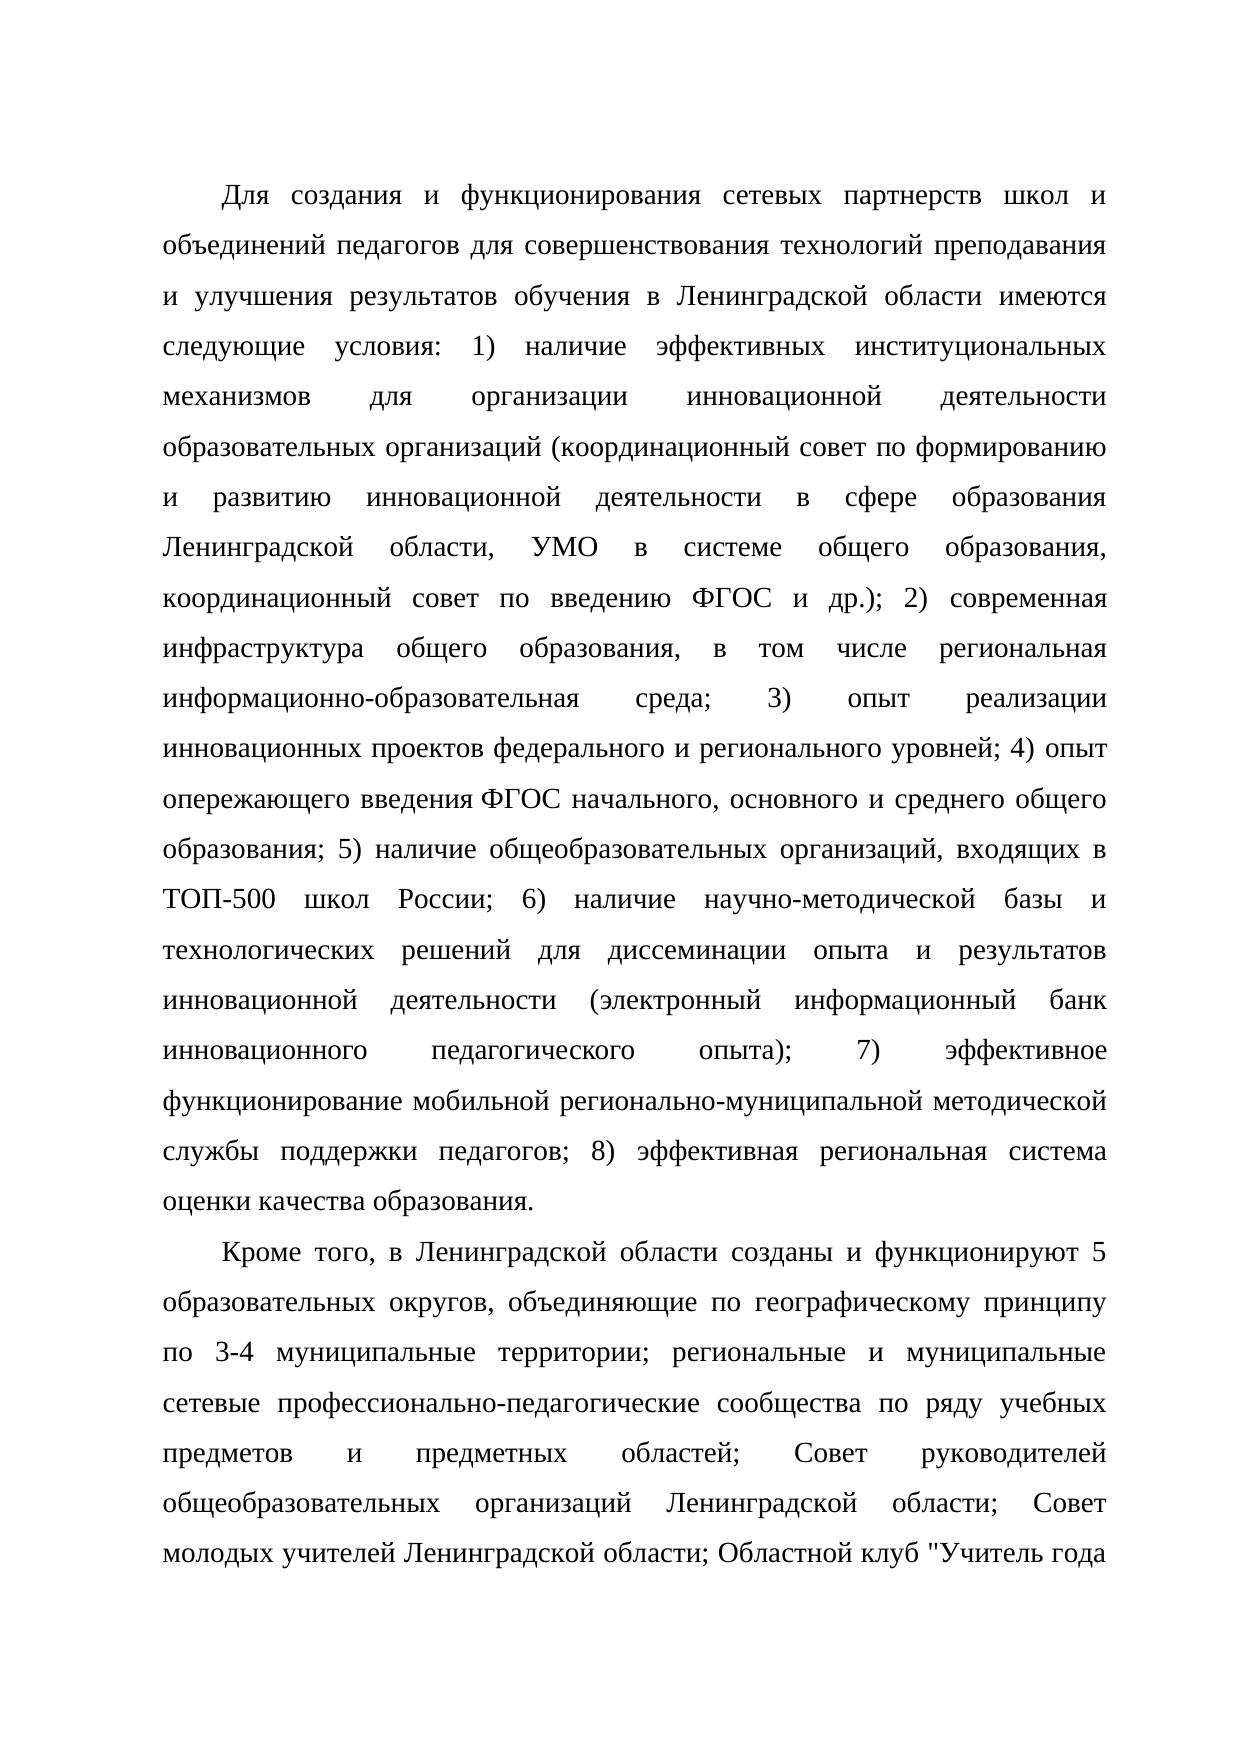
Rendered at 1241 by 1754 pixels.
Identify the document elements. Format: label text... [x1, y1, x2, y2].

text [162, 1234, 1107, 1569]
text Для создания и функционирования сетевых партнерств школ и объединений педагогов для совершенствования технологий преподавания и улучшения результатов обучения в Ленинградской области имеются следующие условия: 1) наличие эффективных институциональных механизмов для организации инновационной деятельности образовательных организаций (координационный совет по формированию и развитию инновационной деятельности в сфере образования Ленинградской области, УМО в системе общего образования, координационный совет по введению ФГОС и др.); 2) современная инфраструктура общего образования, в том числе региональная информационно-образовательная среда; 3) опыт реализации инновационных проектов федерального и регионального уровней; 4) опыт опережающего введения ФГОС начального, основного и среднего общего образования; 5) наличие общеобразовательных организаций, входящих в ТОП-500 школ России; 6) наличие научно-методической базы и технологических решений для диссеминации опыта и результатов инновационной деятельности (электронный информационный банк инновационного педагогического опыта); 7) эффективное функционирование мобильной регионально-муниципальной методической службы поддержки педагогов; 8) эффективная региональная система оценки качества образования. [162, 177, 1107, 1217]
